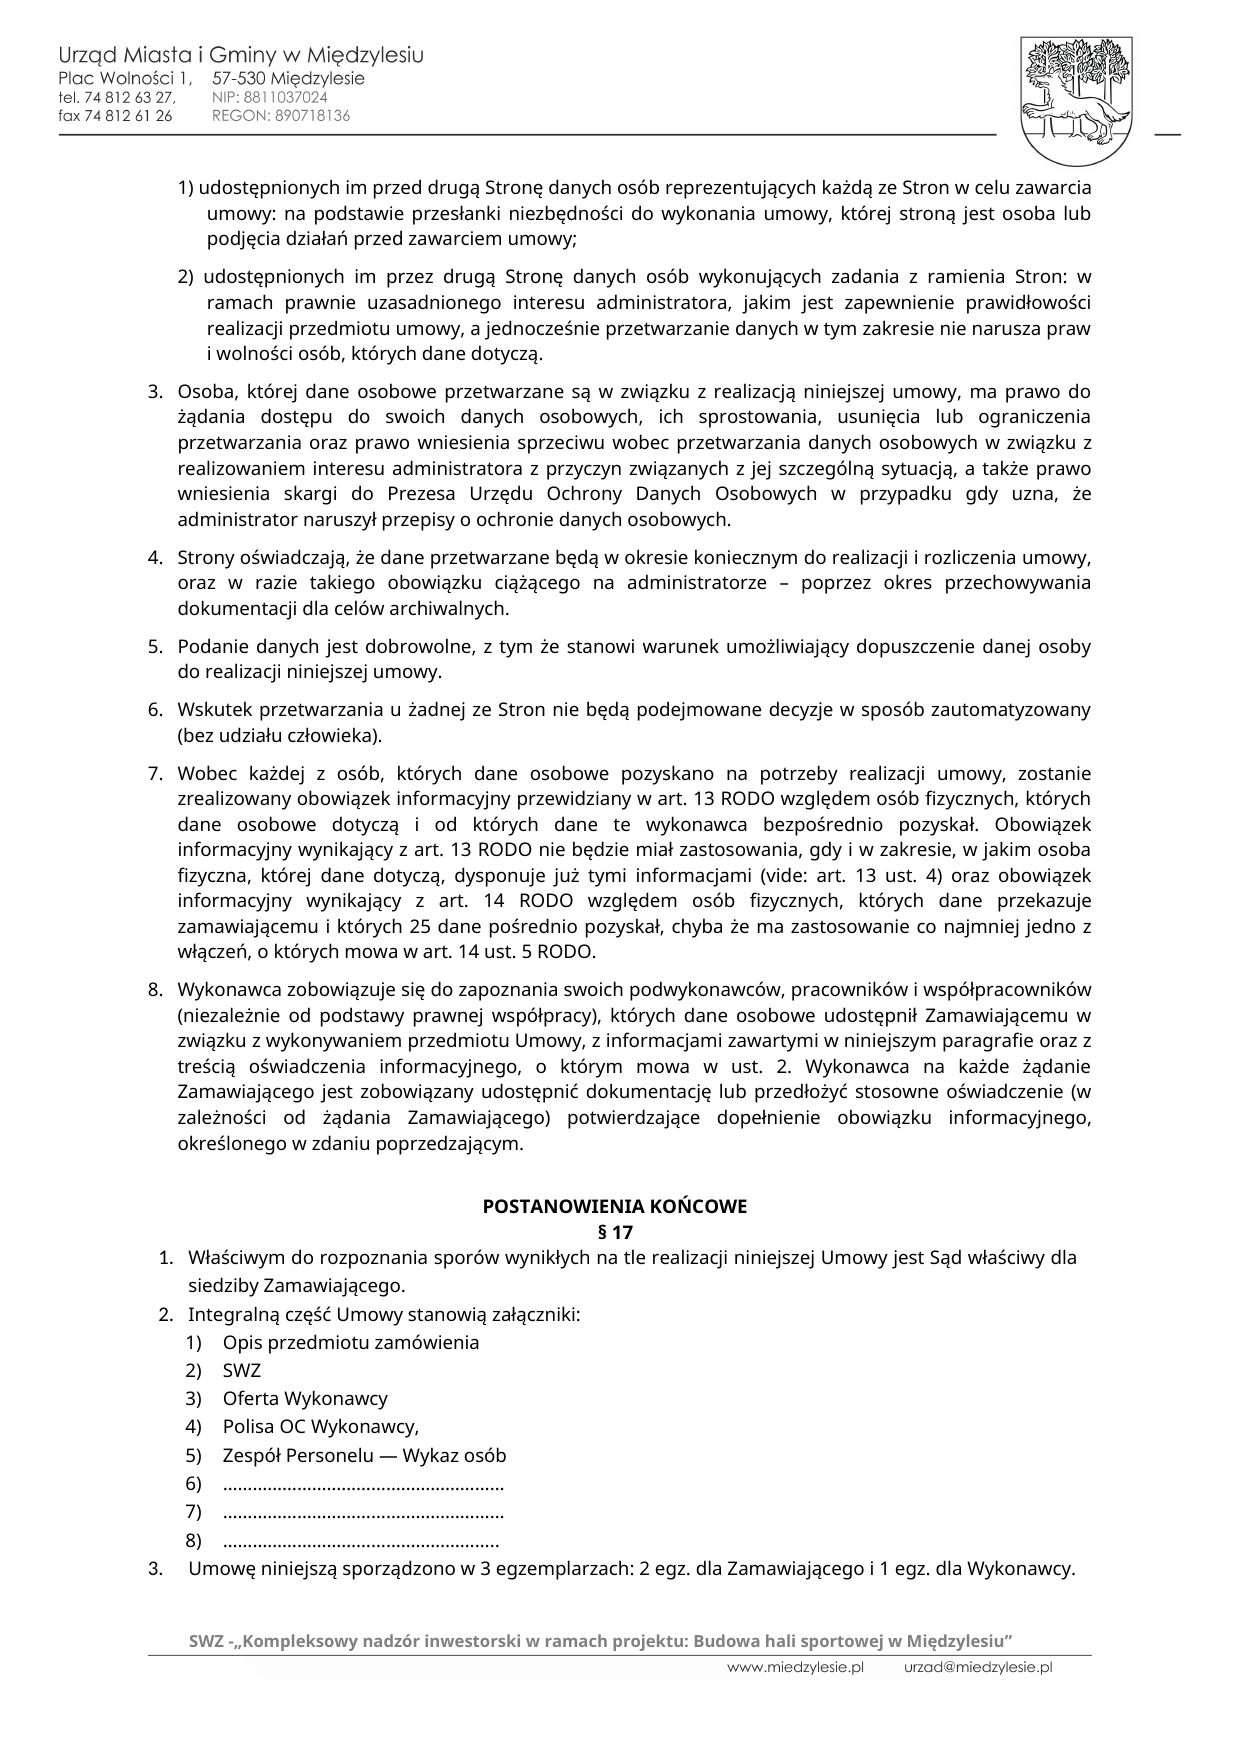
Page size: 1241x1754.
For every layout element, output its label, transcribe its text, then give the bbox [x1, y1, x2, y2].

list ………………………………………………… [185, 1499, 1079, 1524]
list SWZ [185, 1357, 1079, 1382]
list Właściwym do rozpoznania sporów wynikłych na tle realizacji niniejszej Umowy jest Sąd właściwy dla siedziby Zamawiającego. [158, 1244, 1079, 1298]
list Opis przedmiotu zamówienia [185, 1329, 1079, 1355]
picture [58, 29, 1182, 175]
subtitle § 17 [163, 1219, 1068, 1244]
list Wobec każdej z osób, których dane osobowe pozyskano na potrzeby realizacji umowy, zostanie zrealizowany obowiązek informacyjny przewidziany w art. 13 RODO względem osób fizycznych, których dane osobowe dotyczą i od których dane te wykonawca bezpośrednio pozyskał. Obowiązek informacyjny wynikający z art. 13 RODO nie będzie miał zastosowania, gdy i w zakresie, w jakim osoba fizyczna, której dane dotyczą, dysponuje już tymi informacjami (vide: art. 13 ust. 4) oraz obowiązek informacyjny wynikający z art. 14 RODO względem osób fizycznych, których dane przekazuje zamawiającemu i których 25 dane pośrednio pozyskał, chyba że ma zastosowanie co najmniej jedno z włączeń, o których mowa w art. 14 ust. 5 RODO. [148, 760, 1093, 964]
list ……………………………………………….. [185, 1527, 1079, 1552]
text 2) udostępnionych im przez drugą Stronę danych osób wykonujących zadania z ramienia Stron: w ramach prawnie uzasadnionego interesu administratora, jakim jest zapewnienie prawidłowości realizacji przedmiotu umowy, a jednocześnie przetwarzanie danych w tym zakresie nie narusza praw i wolności osób, których dane dotyczą. [177, 264, 1093, 366]
list Polisa OC Wykonawcy, [185, 1414, 1079, 1439]
list ………………………………………………… [185, 1470, 1079, 1496]
list Umowę niniejszą sporządzono w 3 egzemplarzach: 2 egz. dla Zamawiającego i 1 egz. dla Wykonawcy. [148, 1555, 1079, 1581]
list Osoba, której dane osobowe przetwarzane są w związku z realizacją niniejszej umowy, ma prawo do żądania dostępu do swoich danych osobowych, ich sprostowania, usunięcia lub ograniczenia przetwarzania oraz prawo wniesienia sprzeciwu wobec przetwarzania danych osobowych w związku z realizowaniem interesu administratora z przyczyn związanych z jej szczególną sytuacją, a także prawo wniesienia skargi do Prezesa Urzędu Ochrony Danych Osobowych w przypadku gdy uzna, że administrator naruszył przepisy o ochronie danych osobowych. [148, 378, 1093, 531]
picture [147, 1652, 1093, 1678]
subtitle POSTANOWIENIA KOŃCOWE [154, 1193, 1075, 1219]
list Wykonawca zobowiązuje się do zapoznania swoich podwykonawców, pracowników i współpracowników (niezależnie od podstawy prawnej współpracy), których dane osobowe udostępnił Zamawiającemu w związku z wykonywaniem przedmiotu Umowy, z informacjami zawartymi w niniejszym paragrafie oraz z treścią oświadczenia informacyjnego, o którym mowa w ust. 2. Wykonawca na każde żądanie Zamawiającego jest zobowiązany udostępnić dokumentację lub przedłożyć stosowne oświadczenie (w zależności od żądania Zamawiającego) potwierdzające dopełnienie obowiązku informacyjnego, określonego w zdaniu poprzedzającym. [148, 977, 1093, 1155]
list Oferta Wykonawcy [185, 1385, 1079, 1411]
text 1) udostępnionych im przed drugą Stronę danych osób reprezentujących każdą ze Stron w celu zawarcia umowy: na podstawie przesłanki niezbędności do wykonania umowy, której stroną jest osoba lub podjęcia działań przed zawarciem umowy; [177, 175, 1093, 251]
list Strony oświadczają, że dane przetwarzane będą w okresie koniecznym do realizacji i rozliczenia umowy, oraz w razie takiego obowiązku ciążącego na administratorze – poprzez okres przechowywania dokumentacji dla celów archiwalnych. [148, 544, 1093, 621]
list Podanie danych jest dobrowolne, z tym że stanowi warunek umożliwiający dopuszczenie danej osoby do realizacji niniejszej umowy. [148, 633, 1093, 684]
list Integralną część Umowy stanowią załączniki: [158, 1301, 1079, 1326]
list Zespół Personelu — Wykaz osób [185, 1442, 1079, 1467]
list Wskutek przetwarzania u żadnej ze Stron nie będą podejmowane decyzje w sposób zautomatyzowany (bez udziału człowieka). [148, 697, 1093, 748]
